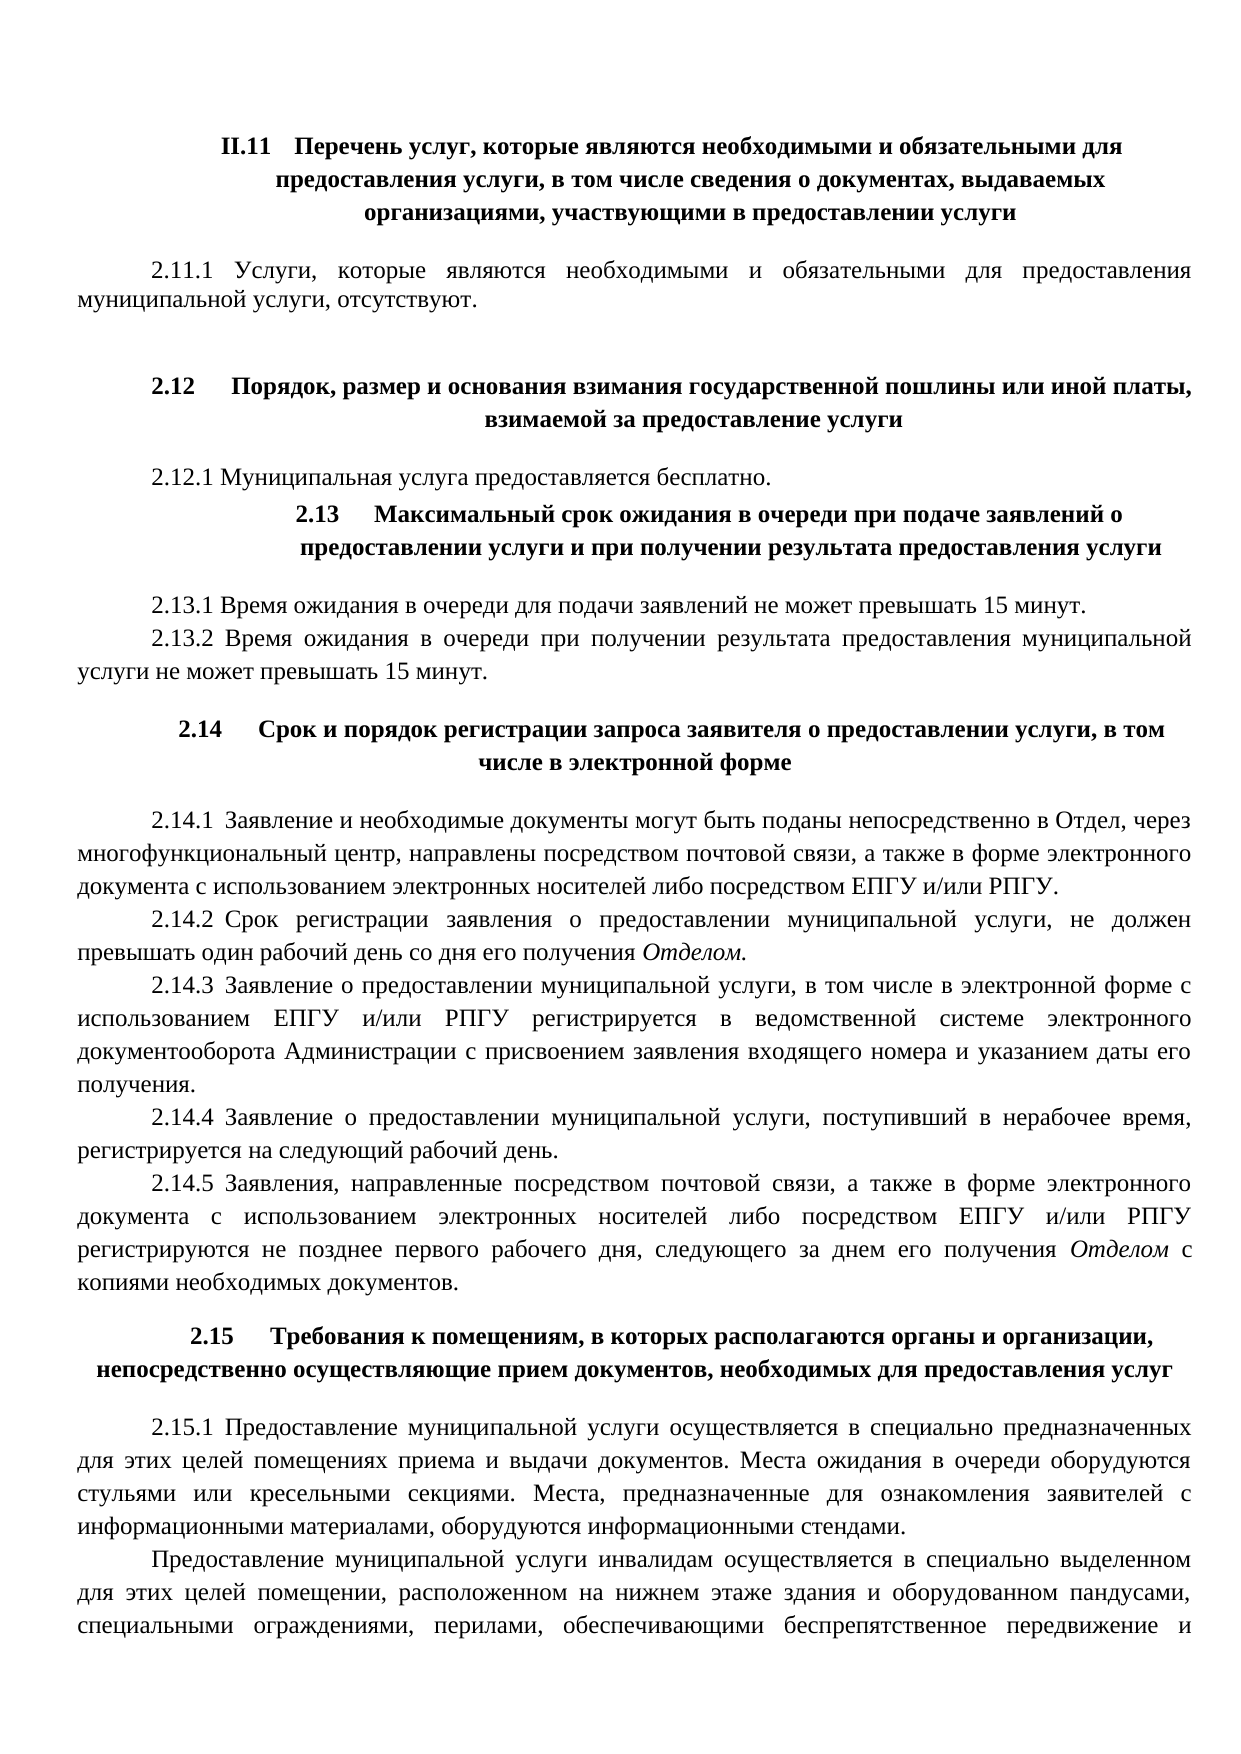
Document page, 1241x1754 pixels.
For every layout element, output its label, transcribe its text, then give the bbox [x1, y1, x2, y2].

list Заявление и необходимые документы могут быть поданы непосредственно в Отдел, через многофункциональный центр, направлены посредством почтовой связи, а также в форме электронного документа с использованием электронных носителей либо посредством ЕПГУ и/или РПГУ. [77, 805, 1192, 900]
text 2.13.1 Время ожидания в очереди для подачи заявлений не может превышать 15 минут. [77, 590, 1192, 619]
text 2.13.2 Время ожидания в очереди при получении результата предоставления муниципальной услуги не может превышать 15 минут. [77, 623, 1192, 685]
subtitle Перечень услуг, которые являются необходимыми и обязательными для предоставления услуги, в том числе сведения о документах, выдаваемых организациями, участвующими в предоставлении услуги [151, 131, 1192, 226]
subtitle Требования к помещениям, в которых располагаются органы и организации, непосредственно осуществляющие прием документов, необходимых для предоставления услуг [77, 1321, 1192, 1383]
subtitle Срок и порядок регистрации запроса заявителя о предоставлении услуги, в том числе в электронной форме [77, 714, 1192, 776]
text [77, 1544, 1192, 1639]
list Срок регистрации заявления о предоставлении муниципальной услуги, не должен превышать один рабочий день со дня его получения Отделом. [77, 904, 1192, 966]
subtitle Максимальный срок ожидания в очереди при подаче заявлений о предоставлении услуги и при получении результата предоставления услуги [226, 499, 1192, 561]
list Предоставление муниципальной услуги осуществляется в специально предназначенных для этих целей помещениях приема и выдачи документов. Места ожидания в очереди оборудуются стульями или кресельными секциями. Места, предназначенные для ознакомления заявителей с информационными материалами, оборудуются информационными стендами. [77, 1412, 1192, 1540]
list Заявления, направленные посредством почтовой связи, а также в форме электронного документа с использованием электронных носителей либо посредством ЕПГУ и/или РПГУ регистрируются не позднее первого рабочего дня, следующего за днем его получения Отделом с копиями необходимых документов. [77, 1168, 1192, 1296]
list Заявление о предоставлении муниципальной услуги, поступивший в нерабочее время, регистрируется на следующий рабочий день. [77, 1102, 1192, 1164]
text 2.11.1 Услуги, которые являются необходимыми и обязательными для предоставления муниципальной услуги, отсутствуют. [77, 255, 1192, 313]
text 2.12.1 Муниципальная услуга предоставляется бесплатно. [77, 462, 1192, 491]
subtitle Порядок, размер и основания взимания государственной пошлины или иной платы, взимаемой за предоставление услуги [151, 371, 1192, 433]
list Заявление о предоставлении муниципальной услуги, в том числе в электронной форме с использованием ЕПГУ и/или РПГУ регистрируется в ведомственной системе электронного документооборота Администрации с присвоением заявления входящего номера и указанием даты его получения. [77, 970, 1192, 1098]
